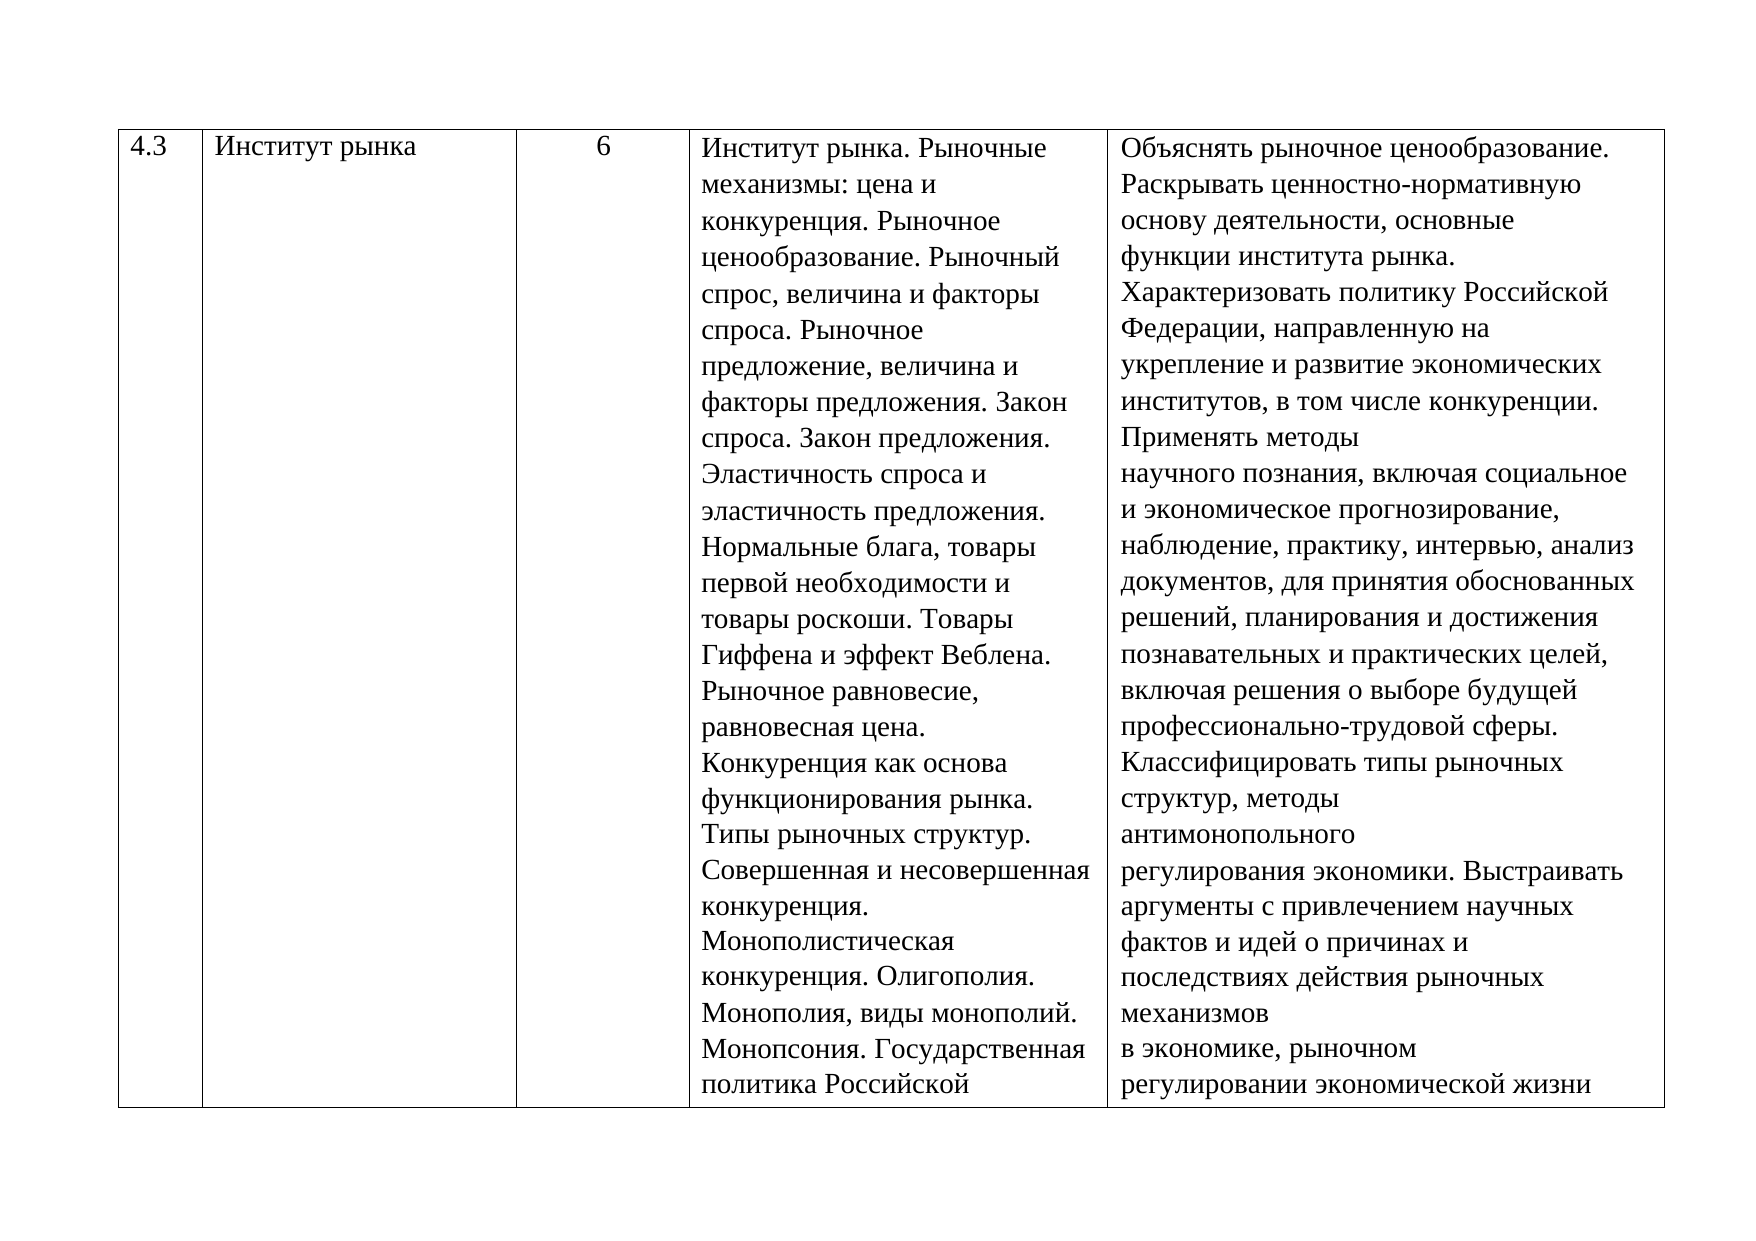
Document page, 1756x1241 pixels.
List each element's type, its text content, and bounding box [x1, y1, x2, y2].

table_header Институт рынка [203, 130, 516, 1107]
table_header 4.3 [119, 130, 202, 1107]
table_header Объяснять рыночное ценообразование. Раскрывать ценностно-нормативную основу деятельности, основные функции института рынка. Характеризовать политику Российской Федерации, направленную на укрепление и развитие экономических институтов, в том числе конкуренции. Применять методы научного познания, включая социальное и экономическое прогнозирование, наблюдение, практику, интервью, анализ документов, для принятия обоснованных решений, планирования и достижения познавательных и практических целей, включая решения о выборе будущей профессионально-трудовой сферы. Классифицировать типы рыночных структур, методы антимонопольного регулирования экономики. Выстраивать аргументы с привлечением научных фактов и идей о причинах и последствиях действия рыночных механизмов в экономике, рыночном регулировании экономической жизни [1108, 130, 1664, 1107]
table_header Институт рынка. Рыночные механизмы: цена и конкуренция. Рыночное ценообразование. Рыночный спрос, величина и факторы спроса. Рыночное предложение, величина и факторы предложения. Закон спроса. Закон предложения. Эластичность спроса и эластичность предложения. Нормальные блага, товары первой необходимости и товары роскоши. Товары Гиффена и эффект Веблена. Рыночное равновесие, равновесная цена. Конкуренция как основа функционирования рынка. Типы рыночных структур. Совершенная и несовершенная конкуренция. Монополистическая конкуренция. Олигополия. Монополия, виды монополий. Монопсония. Государственная политика Российской [690, 130, 1107, 1107]
table_header 6 [517, 130, 689, 1107]
